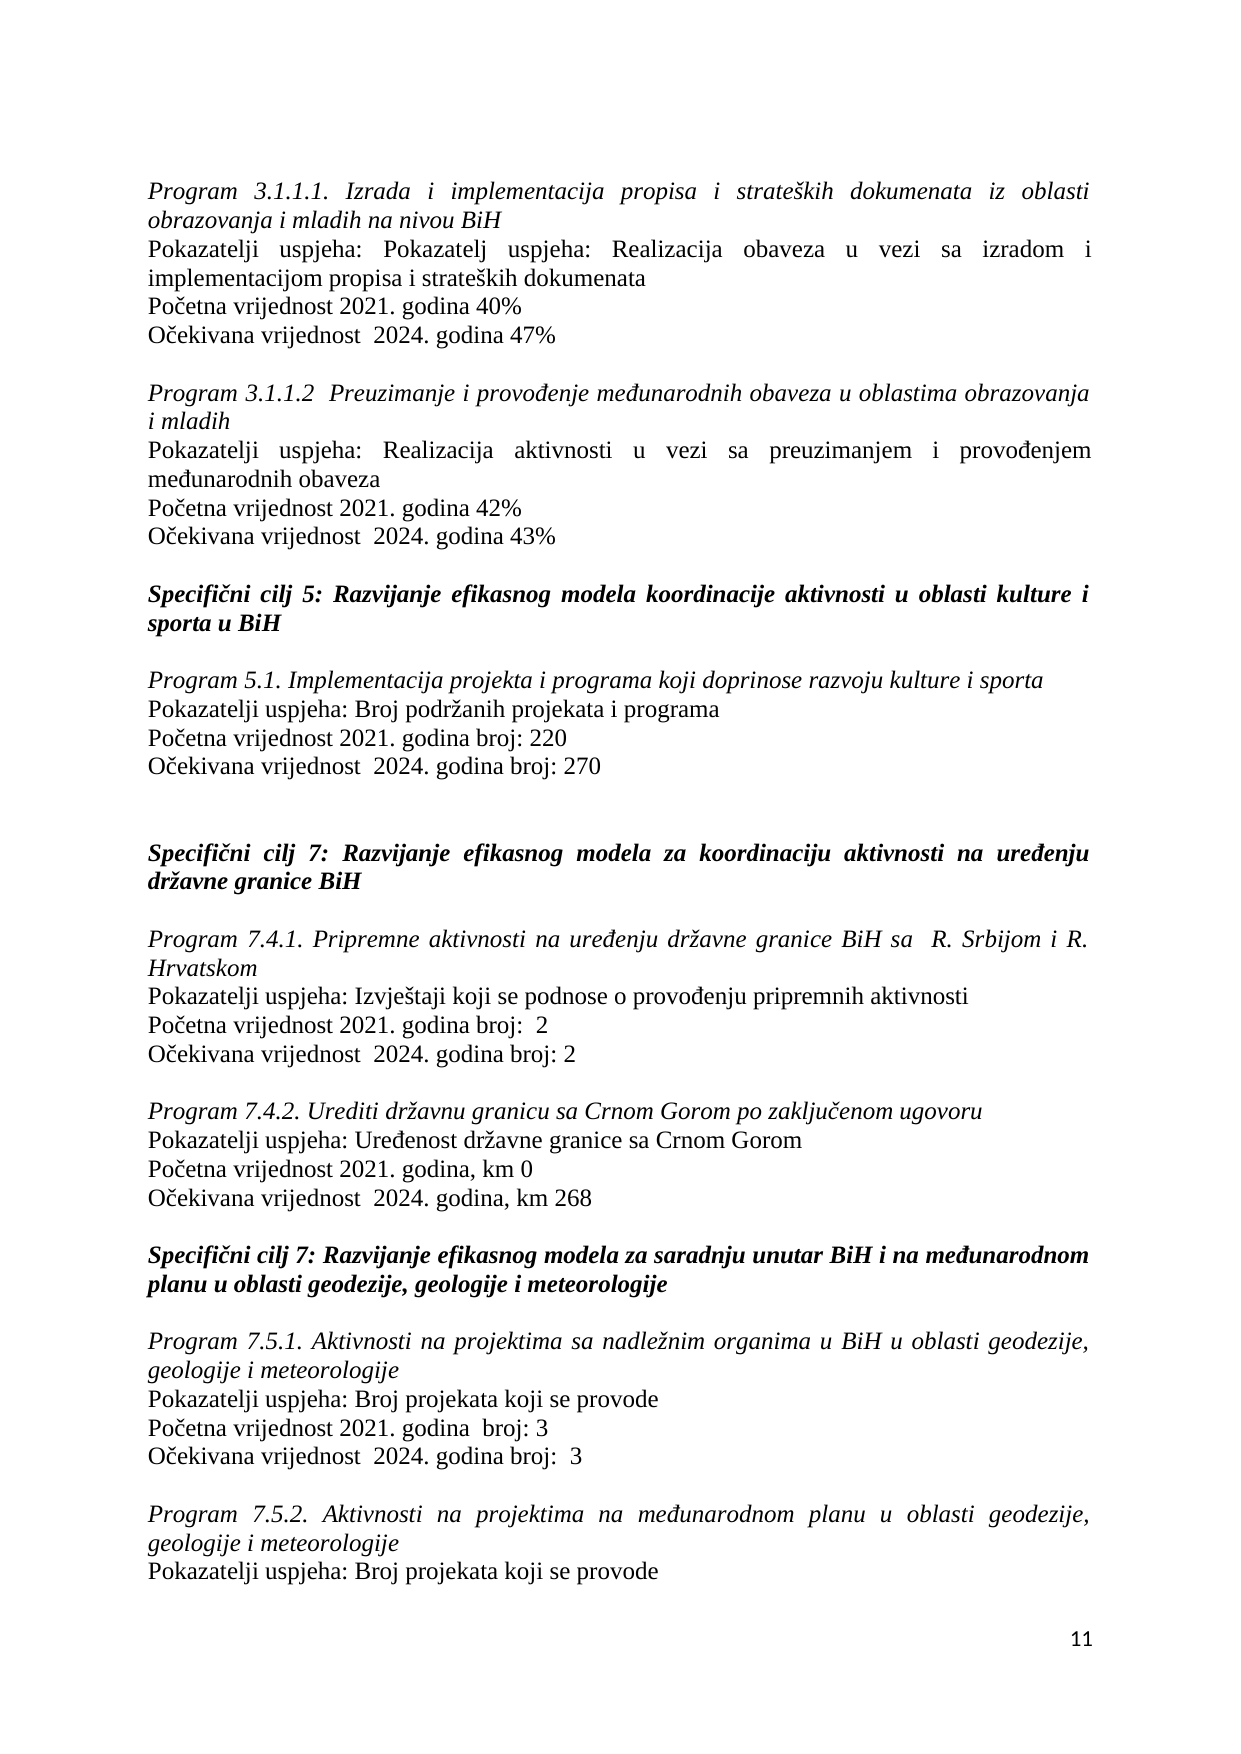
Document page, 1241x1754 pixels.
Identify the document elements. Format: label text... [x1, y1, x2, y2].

text Početna vrijednost 2021. godina 42% [148, 493, 1093, 521]
text Program 7.4.1. Pripremne aktivnosti na uređenju državne granice BiH sa R. Srbijom i R. Hrvatskom [148, 924, 1093, 981]
text Početna vrijednost 2021. godina 40% [148, 291, 1093, 320]
text Program 3.1.1.1. Izrada i implementacija propisa i strateških dokumenata iz oblasti obrazovanja i mladih na nivou BiH [148, 176, 1093, 234]
text Program 5.1. Implementacija projekta i programa koji doprinose razvoju kulture i sporta [148, 665, 1093, 694]
text Pokazatelji uspjeha: Izvještaji koji se podnose o provođenju pripremnih aktivnosti [148, 981, 1093, 1010]
text Očekivana vrijednost 2024. godina 47% [148, 320, 1093, 349]
text Program 7.5.2. Aktivnosti na projektima na međunarodnom planu u oblasti geodezije, geologije i meteorologije [148, 1499, 1093, 1556]
text Početna vrijednost 2021. godina broj: 2 [148, 1010, 1093, 1039]
text Specifični cilj 7: Razvijanje efikasnog modela za saradnju unutar BiH i na međunarodnom planu u oblasti geodezije, geologije i meteorologije [148, 1240, 1093, 1298]
text Pokazatelji uspjeha: Broj projekata koji se provode [148, 1384, 1093, 1413]
text Očekivana vrijednost 2024. godina broj: 3 [148, 1441, 1093, 1470]
text Očekivana vrijednost 2024. godina broj: 270 [148, 751, 1093, 780]
text Pokazatelji uspjeha: Broj projekata koji se provode [148, 1556, 1093, 1585]
text Program 3.1.1.2 Preuzimanje i provođenje međunarodnih obaveza u oblastima obrazovanja i mladih [148, 378, 1093, 435]
text Specifični cilj 7: Razvijanje efikasnog modela za koordinaciju aktivnosti na uređenju državne granice BiH [148, 838, 1093, 895]
text Pokazatelji uspjeha: Uređenost državne granice sa Crnom Gorom [148, 1125, 1093, 1154]
text Specifični cilj 5: Razvijanje efikasnog modela koordinacije aktivnosti u oblasti kulture i sporta u BiH [148, 579, 1093, 636]
text Pokazatelji uspjeha: Broj podržanih projekata i programa [148, 694, 1093, 723]
text Program 7.5.1. Aktivnosti na projektima sa nadležnim organima u BiH u oblasti geodezije, geologije i meteorologije [148, 1326, 1093, 1384]
text Početna vrijednost 2021. godina broj: 3 [148, 1413, 1093, 1441]
text Očekivana vrijednost 2024. godina broj: 2 [148, 1039, 1093, 1068]
text Očekivana vrijednost 2024. godina, km 268 [148, 1183, 1093, 1211]
text Program 7.4.2. Urediti državnu granicu sa Crnom Gorom po zaključenom ugovoru [148, 1096, 1093, 1125]
text Pokazatelji uspjeha: Pokazatelj uspjeha: Realizacija obaveza u vezi sa izradom i implementacijom propisa i strateških dokumenata [148, 234, 1093, 291]
text Početna vrijednost 2021. godina, km 0 [148, 1154, 1093, 1183]
text Pokazatelji uspjeha: Realizacija aktivnosti u vezi sa preuzimanjem i provođenjem međunarodnih obaveza [148, 435, 1093, 493]
text Očekivana vrijednost 2024. godina 43% [148, 521, 1093, 550]
text Početna vrijednost 2021. godina broj: 220 [148, 723, 1093, 751]
